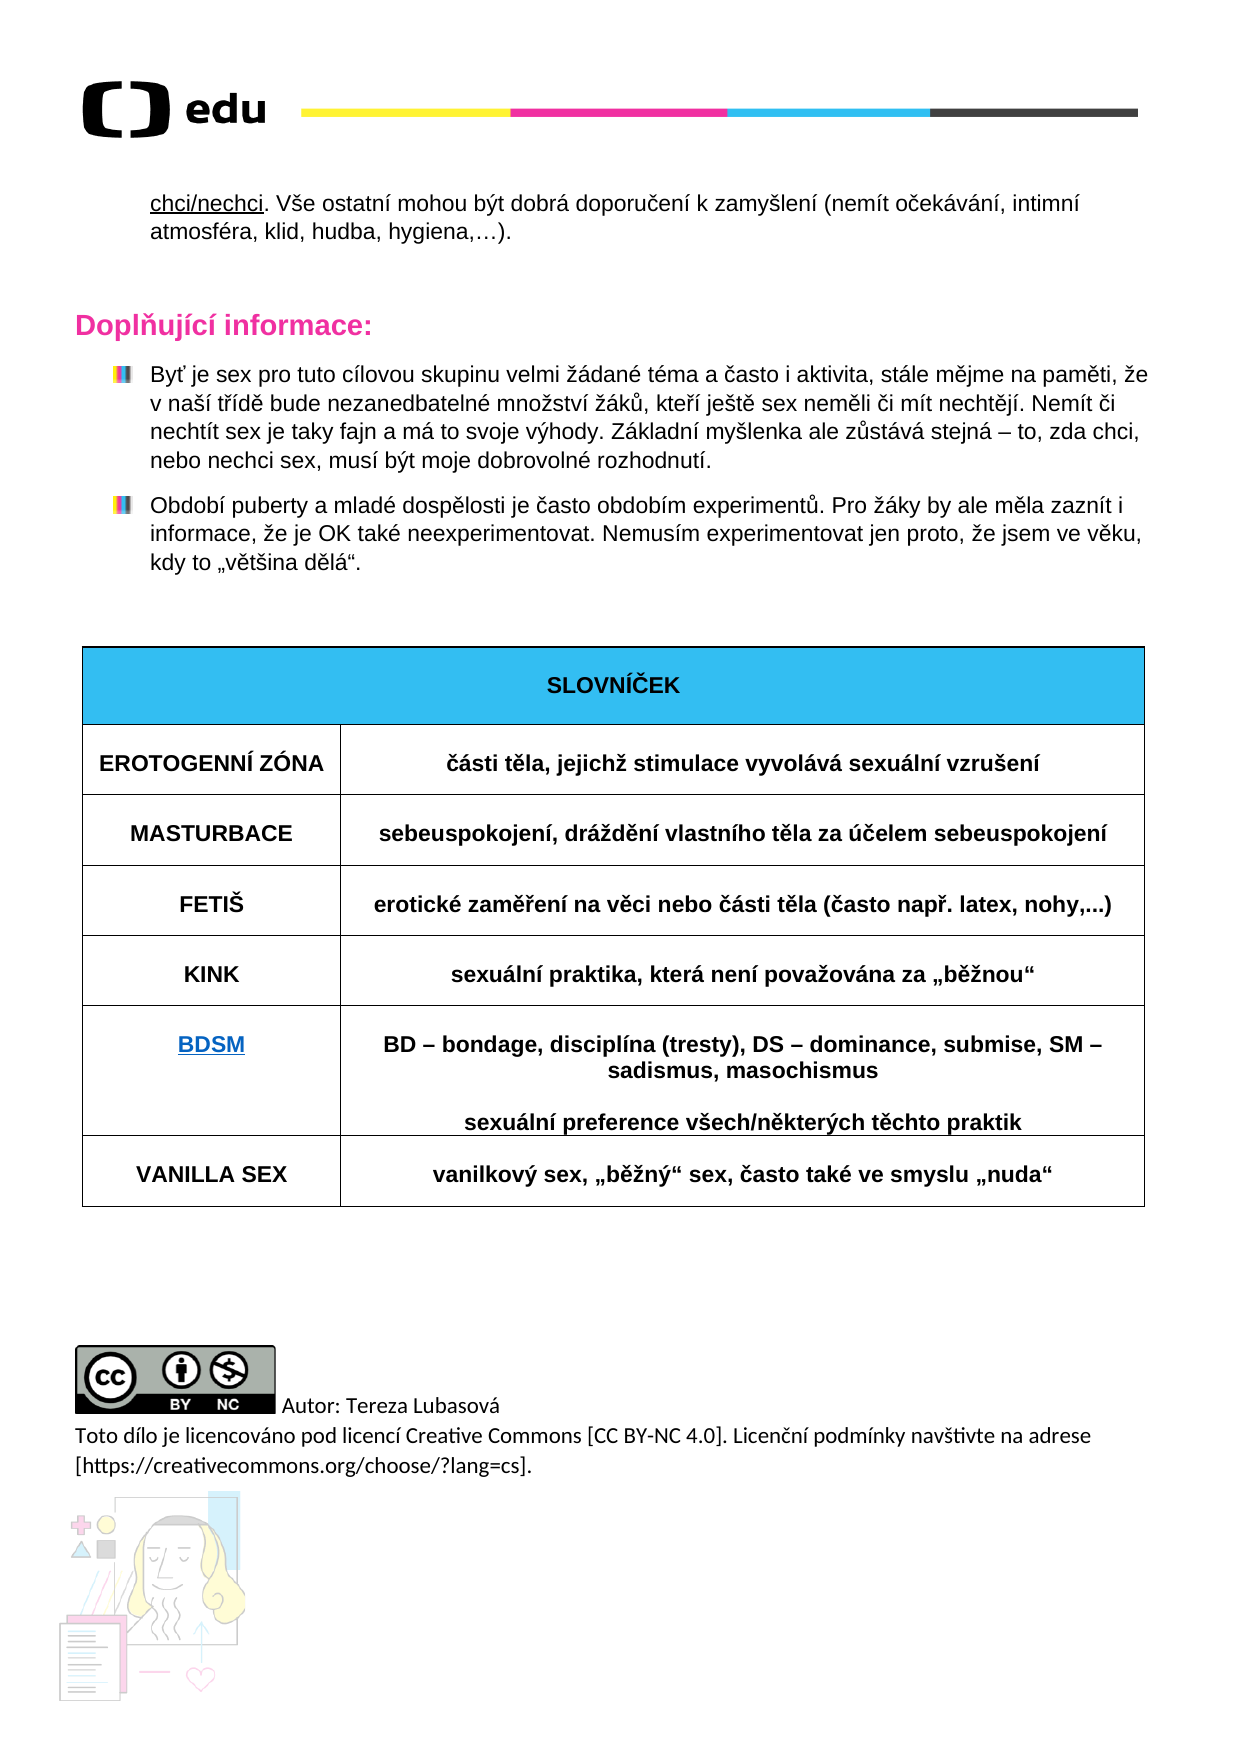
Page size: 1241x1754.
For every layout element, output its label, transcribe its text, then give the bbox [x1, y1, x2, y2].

text Období puberty a mladé dospělosti je často obdobím experimentů. Pro žáky by ale měla zaznít i informace, že je OK také neexperimentovat. Nemusím experimentovat jen proto, že jsem ve věku, kdy to „většina dělá“. [112, 492, 1152, 575]
table_cell BDSM [83, 1006, 340, 1135]
picture [58, 1491, 246, 1701]
table_cell KINK [83, 936, 340, 1005]
table_cell VANILLA SEX [83, 1136, 340, 1206]
table_cell části těla, jejichž stimulace vyvolává sexuální vzrušení [341, 725, 1144, 794]
picture [75, 73, 1150, 162]
table_cell MASTURBACE [83, 795, 340, 864]
table_header SLOVNÍČEK [83, 648, 1144, 724]
table_cell FETIŠ [83, 866, 340, 935]
text Byť je sex pro tuto cílovou skupinu velmi žádané téma a často i aktivita, stále mějme na paměti, že v naší třídě bude nezanedbatelné množství žáků, kteří ještě sex neměli či mít nechtějí. Nemít či nechtít sex je taky fajn a má to svoje výhody. Základní myšlenka ale zůstává stejná – to, zda chci, nebo nechci sex, musí být moje dobrovolné rozhodnutí. [112, 361, 1152, 473]
table_cell EROTOGENNÍ ZÓNA [83, 725, 340, 794]
table_cell sexuální praktika, která není považována za „běžnou“ [341, 936, 1144, 1005]
table_cell BD – bondage, disciplína (tresty), DS – dominance, submise, SM – sadismus, masochismus sexuální preference všech/některých těchto praktik [341, 1006, 1144, 1135]
text Doplňující informace: [75, 308, 1152, 342]
picture [113, 366, 133, 383]
picture [75, 1345, 276, 1414]
table_cell vanilkový sex, „běžný“ sex, často také ve smyslu „nuda“ [341, 1136, 1144, 1206]
text Autor: Tereza Lubasová Toto dílo je licencováno pod licencí Creative Commons [CC BY-NC 4.0]. Licenční podmínky navštivte na adrese [https://creativecommons.org/choose/?lang=cs]. [75, 1345, 1152, 1479]
table_cell sebeuspokojení, dráždění vlastního těla za účelem sebeuspokojení [341, 795, 1144, 864]
table_cell erotické zaměření na věci nebo části těla (často např. latex, nohy,...) [341, 866, 1144, 935]
picture [113, 496, 133, 514]
